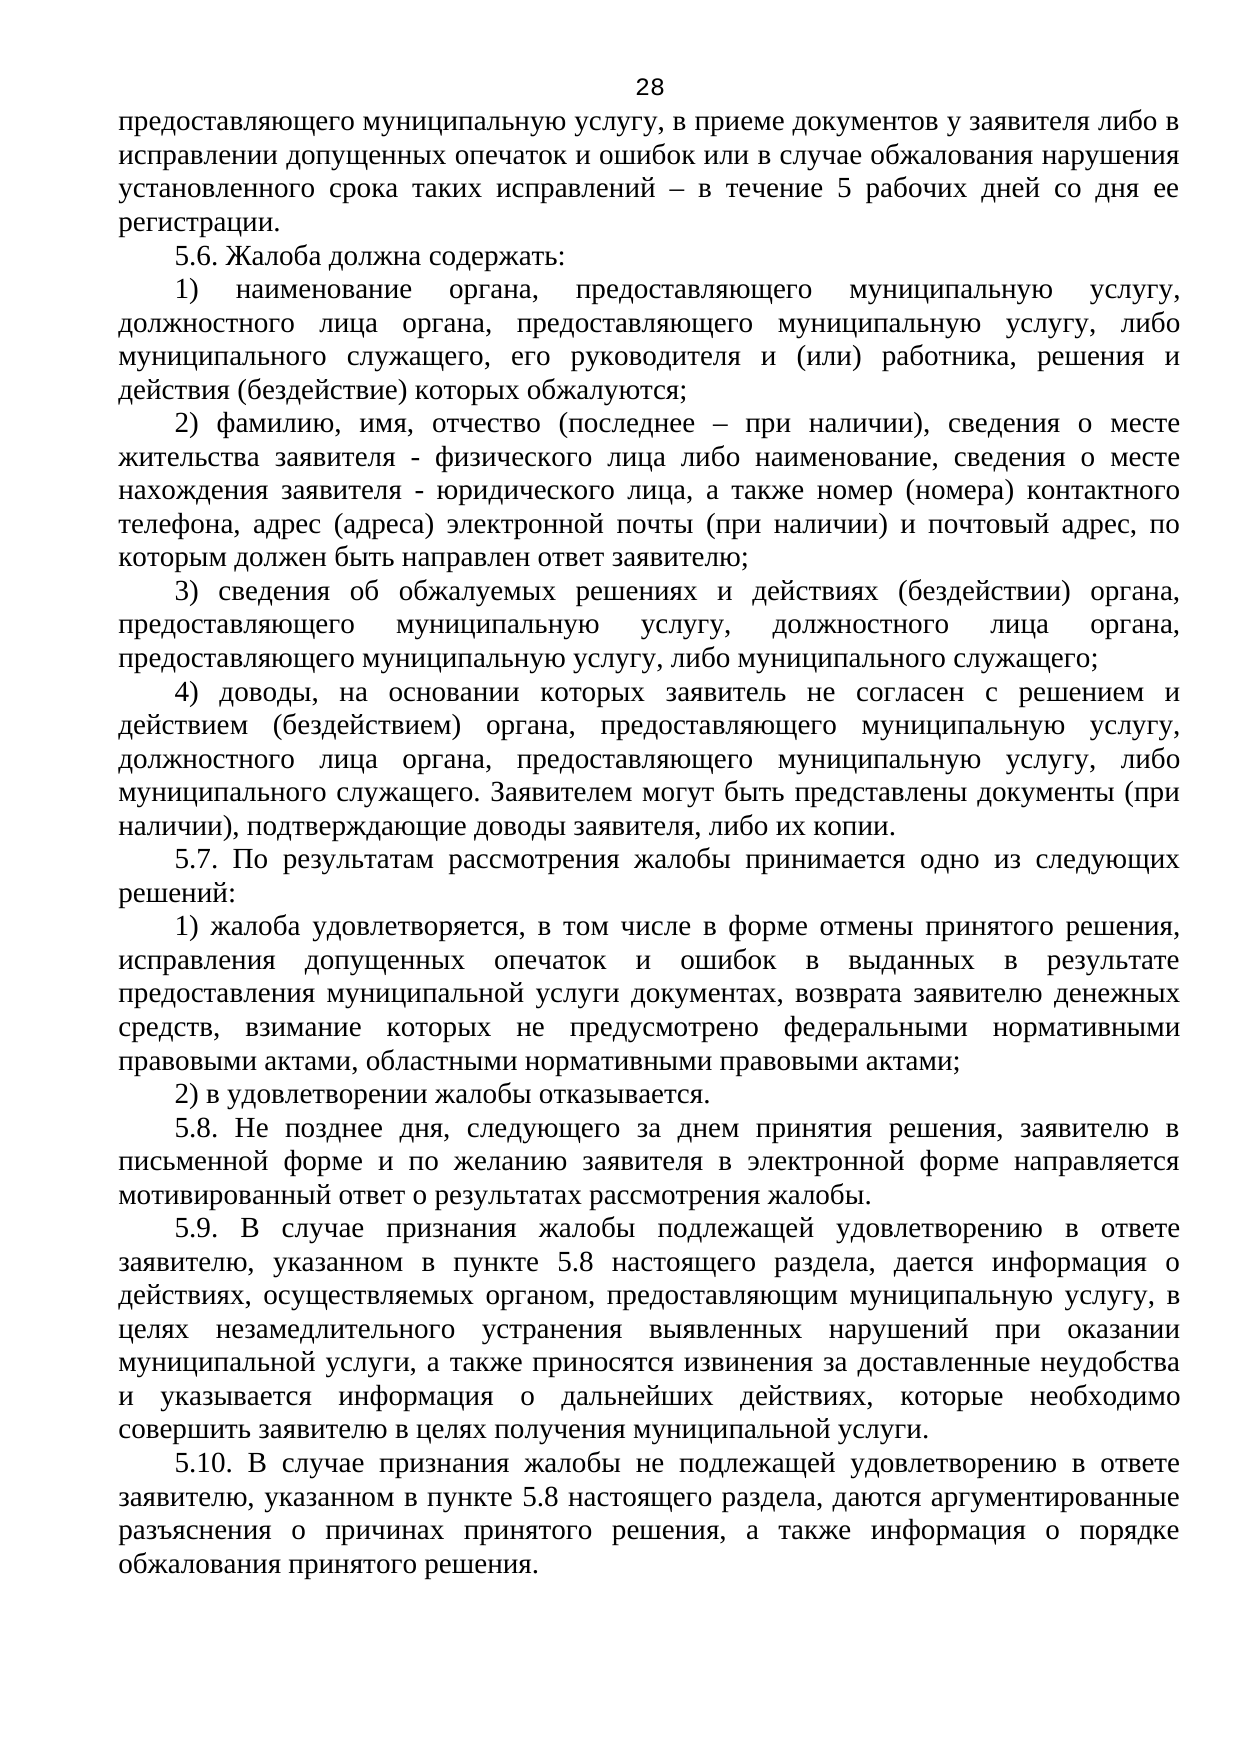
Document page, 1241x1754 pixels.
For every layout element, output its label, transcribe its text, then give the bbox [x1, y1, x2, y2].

text 5.8. Не позднее дня, следующего за днем принятия решения, заявителю в письменной форме и по желанию заявителя в электронной форме направляется мотивированный ответ о результатах рассмотрения жалобы. [118, 1110, 1181, 1210]
text 5.10. В случае признания жалобы не подлежащей удовлетворению в ответе заявителю, указанном в пункте 5.8 настоящего раздела, даются аргументированные разъяснения о причинах принятого решения, а также информация о порядке обжалования принятого решения. [118, 1445, 1181, 1579]
text 4) доводы, на основании которых заявитель не согласен с решением и действием (бездействием) органа, предоставляющего муниципальную услугу, должностного лица органа, предоставляющего муниципальную услугу, либо муниципального служащего. Заявителем могут быть представлены документы (при наличии), подтверждающие доводы заявителя, либо их копии. [118, 674, 1181, 841]
text 1) наименование органа, предоставляющего муниципальную услугу, должностного лица органа, предоставляющего муниципальную услугу, либо муниципального служащего, его руководителя и (или) работника, решения и действия (бездействие) которых обжалуются; [118, 271, 1181, 405]
text 1) жалоба удовлетворяется, в том числе в форме отмены принятого решения, исправления допущенных опечаток и ошибок в выданных в результате предоставления муниципальной услуги документах, возврата заявителю денежных средств, взимание которых не предусмотрено федеральными нормативными правовыми актами, областными нормативными правовыми актами; [118, 908, 1181, 1076]
text 2) фамилию, имя, отчество (последнее – при наличии), сведения о месте жительства заявителя - физического лица либо наименование, сведения о месте нахождения заявителя - юридического лица, а также номер (номера) контактного телефона, адрес (адреса) электронной почты (при наличии) и почтовый адрес, по которым должен быть направлен ответ заявителю; [118, 405, 1181, 573]
text 5.7. По результатам рассмотрения жалобы принимается одно из следующих решений: [118, 841, 1181, 908]
text 5.9. В случае признания жалобы подлежащей удовлетворению в ответе заявителю, указанном в пункте 5.8 настоящего раздела, дается информация о действиях, осуществляемых органом, предоставляющим муниципальную услугу, в целях незамедлительного устранения выявленных нарушений при оказании муниципальной услуги, а также приносятся извинения за доставленные неудобства и указывается информация о дальнейших действиях, которые необходимо совершить заявителю в целях получения муниципальной услуги. [118, 1210, 1181, 1445]
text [118, 103, 1181, 238]
text 2) в удовлетворении жалобы отказывается. [118, 1076, 1181, 1110]
text 5.6. Жалоба должна содержать: [118, 238, 1181, 271]
text 3) сведения об обжалуемых решениях и действиях (бездействии) органа, предоставляющего муниципальную услугу, должностного лица органа, предоставляющего муниципальную услугу, либо муниципального служащего; [118, 573, 1181, 674]
